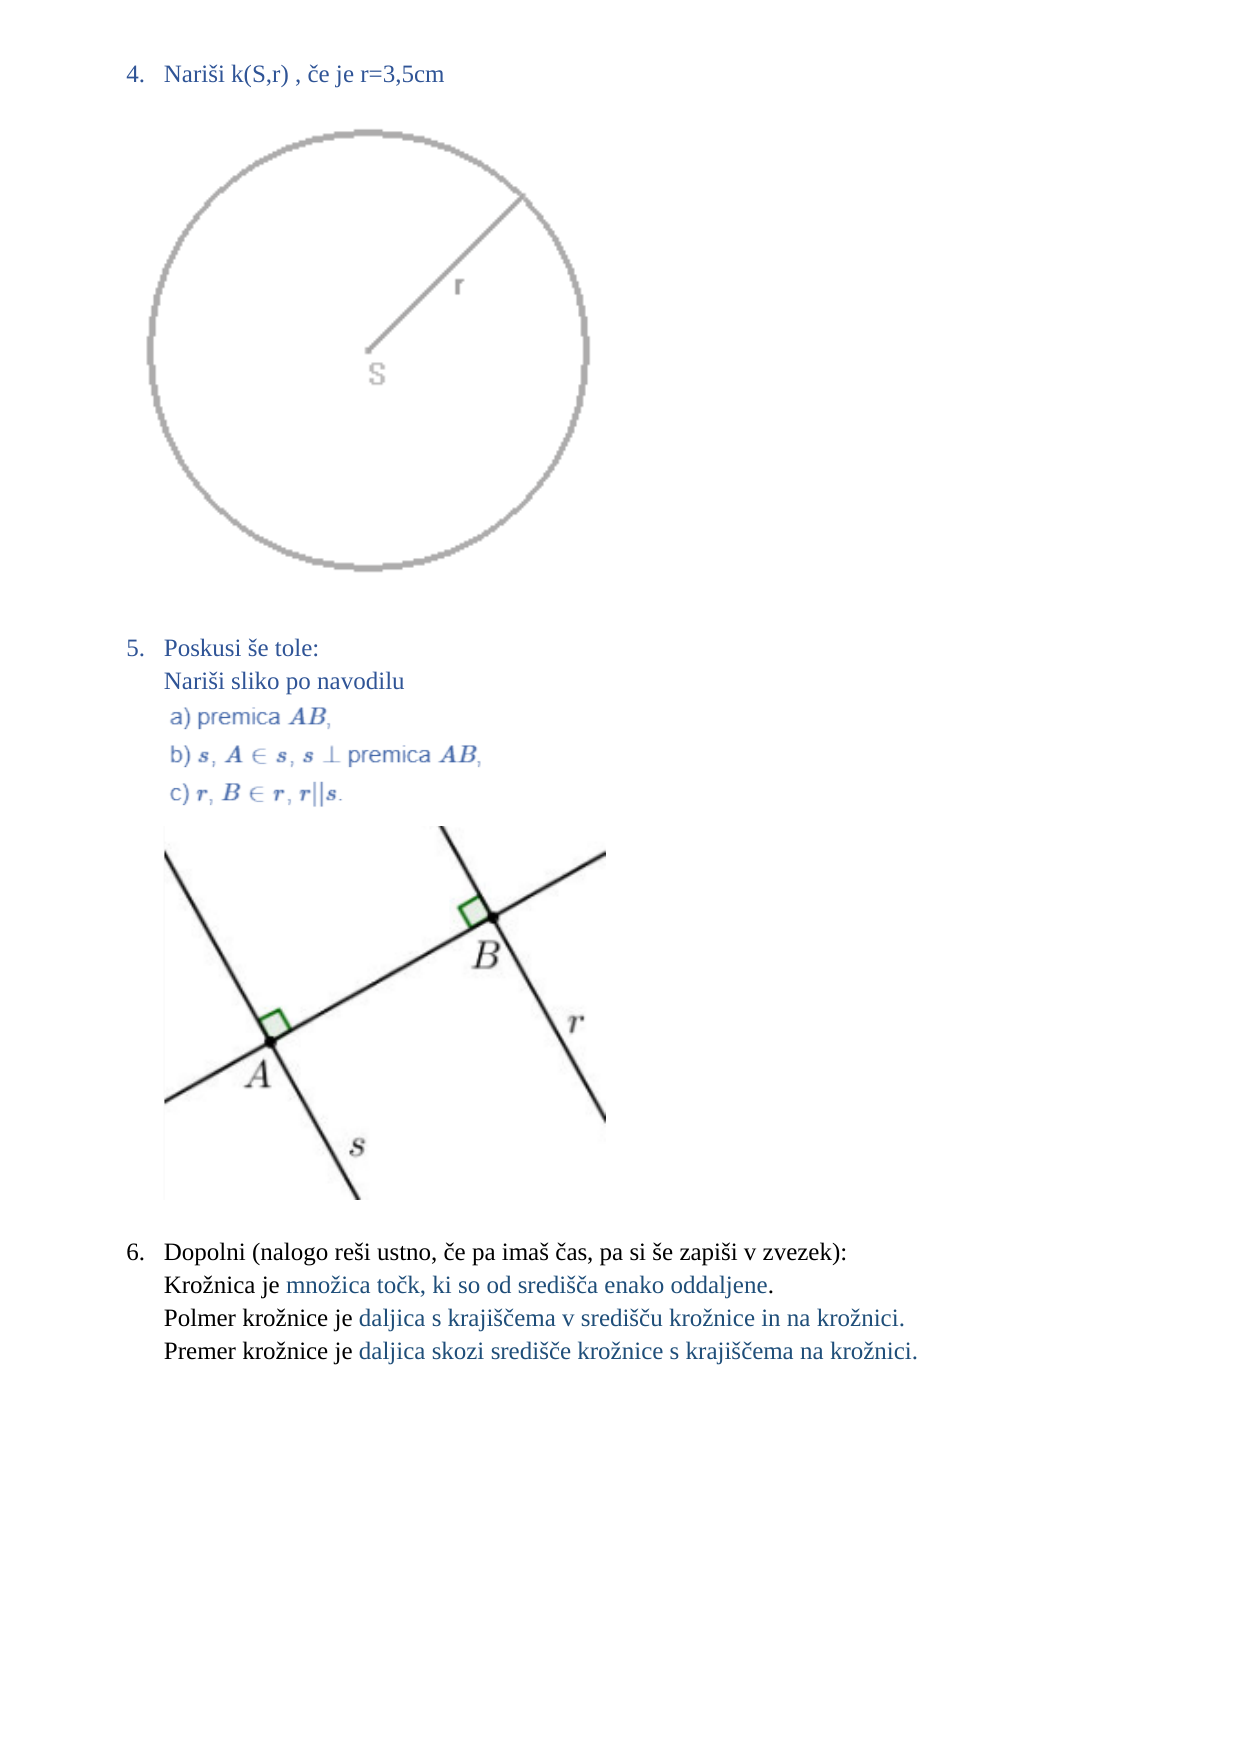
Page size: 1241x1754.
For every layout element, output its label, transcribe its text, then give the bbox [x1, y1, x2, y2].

list Dopolni (nalogo reši ustno, če pa imaš čas, pa si še zapiši v zvezek): [126, 1237, 1181, 1266]
list Krožnica je množica točk, ki so od središča enako oddaljene. [164, 1270, 1181, 1299]
list Polmer krožnice je daljica s krajiščema v središču krožnice in na krožnici. [164, 1303, 1181, 1332]
list Premer krožnice je daljica skozi središče krožnice s krajiščema na krožnici. [164, 1336, 1181, 1365]
list Nariši sliko po navodilu [164, 666, 1181, 694]
list Poskusi še tole: [126, 633, 1181, 661]
list Nariši k(S,r) , če je r=3,5cm [126, 59, 1181, 88]
picture [163, 826, 606, 1200]
